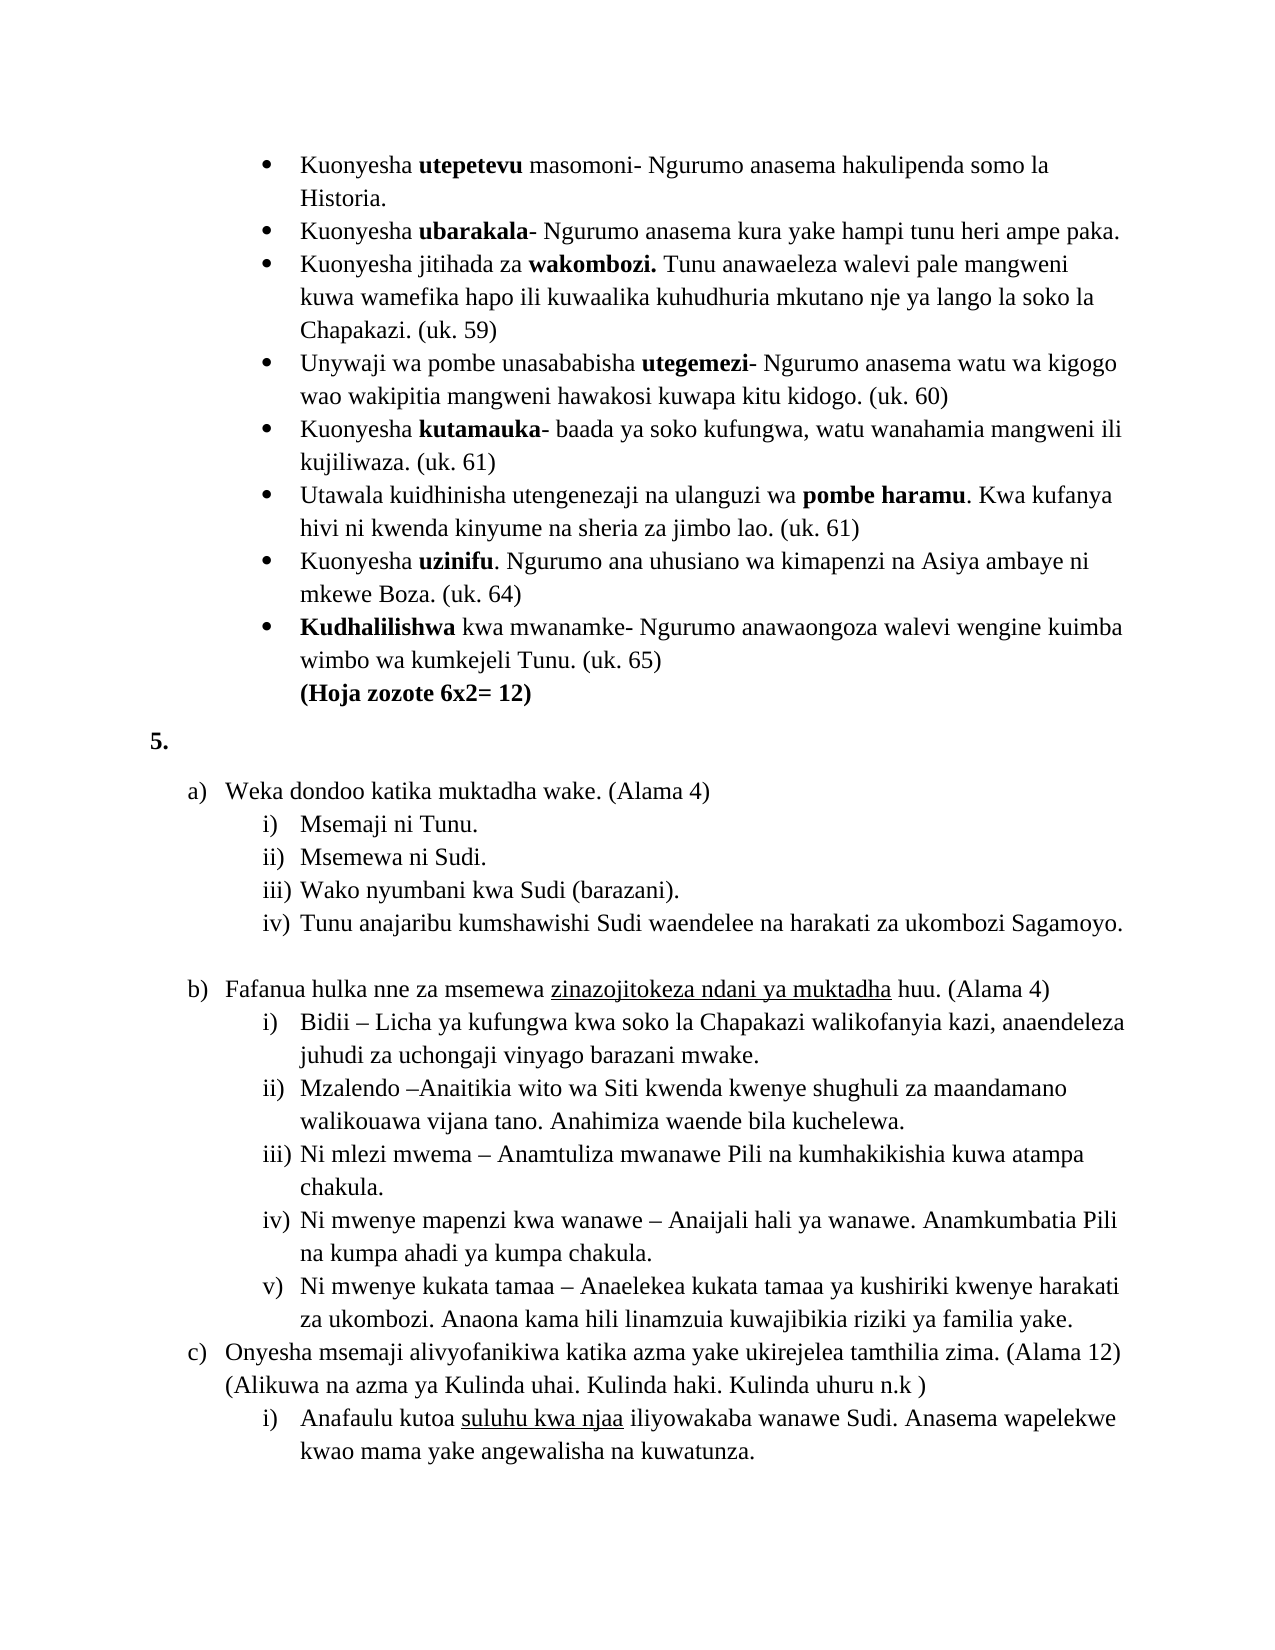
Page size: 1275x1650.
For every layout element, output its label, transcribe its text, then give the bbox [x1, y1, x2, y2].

list Utawala kuidhinisha utengenezaji na ulanguzi wa pombe haramu. Kwa kufanya hivi ni kwenda kinyume na sheria za jimbo lao. (uk. 61) [262, 480, 1125, 542]
list Tunu anajaribu kumshawishi Sudi waendelee na harakati za ukombozi Sagamoyo. [262, 908, 1125, 937]
text 5. [150, 726, 1125, 755]
list Ni mwenye kukata tamaa – Anaelekea kukata tamaa ya kushiriki kwenye harakati za ukombozi. Anaona kama hili linamzuia kuwajibikia riziki ya familia yake. [262, 1271, 1125, 1333]
list Kudhalilishwa kwa mwanamke- Ngurumo anawaongoza walevi wengine kuimba wimbo wa kumkejeli Tunu. (uk. 65) [262, 612, 1125, 674]
list Ni mlezi mwema – Anamtuliza mwanawe Pili na kumhakikishia kuwa atampa chakula. [262, 1139, 1125, 1201]
list Fafanua hulka nne za msemewa zinazojitokeza ndani ya muktadha huu. (Alama 4) [187, 974, 1125, 1003]
list Msemaji ni Tunu. [262, 809, 1125, 837]
list Kuonyesha jitihada za wakombozi. Tunu anawaeleza walevi pale mangweni kuwa wamefika hapo ili kuwaalika kuhudhuria mkutano nje ya lango la soko la Chapakazi. (uk. 59) [262, 249, 1125, 344]
list (Hoja zozote 6x2= 12) [300, 678, 1125, 707]
list Msemewa ni Sudi. [262, 842, 1125, 871]
list Ni mwenye mapenzi kwa wanawe – Anaijali hali ya wanawe. Anamkumbatia Pili na kumpa ahadi ya kumpa chakula. [262, 1205, 1125, 1267]
list Kuonyesha kutamauka- baada ya soko kufungwa, watu wanahamia mangweni ili kujiliwaza. (uk. 61) [262, 414, 1125, 476]
list Wako nyumbani kwa Sudi (barazani). [262, 875, 1125, 903]
list Unywaji wa pombe unasababisha utegemezi- Ngurumo anasema watu wa kigogo wao wakipitia mangweni hawakosi kuwapa kitu kidogo. (uk. 60) [262, 348, 1125, 410]
list (Alikuwa na azma ya Kulinda uhai. Kulinda haki. Kulinda uhuru n.k ) [225, 1370, 1125, 1399]
list Kuonyesha utepetevu masomoni- Ngurumo anasema hakulipenda somo la Historia. [262, 150, 1125, 212]
list Onyesha msemaji alivyofanikiwa katika azma yake ukirejelea tamthilia zima. (Alama 12) [187, 1337, 1125, 1366]
list Anafaulu kutoa suluhu kwa njaa iliyowakaba wanawe Sudi. Anasema wapelekwe kwao mama yake angewalisha na kuwatunza. [262, 1403, 1125, 1465]
list Kuonyesha uzinifu. Ngurumo ana uhusiano wa kimapenzi na Asiya ambaye ni mkewe Boza. (uk. 64) [262, 546, 1125, 608]
list Bidii – Licha ya kufungwa kwa soko la Chapakazi walikofanyia kazi, anaendeleza juhudi za uchongaji vinyago barazani mwake. [262, 1007, 1125, 1069]
list Mzalendo –Anaitikia wito wa Siti kwenda kwenye shughuli za maandamano walikouawa vijana tano. Anahimiza waende bila kuchelewa. [262, 1073, 1125, 1135]
list Weka dondoo katika muktadha wake. (Alama 4) [187, 776, 1125, 804]
list Kuonyesha ubarakala- Ngurumo anasema kura yake hampi tunu heri ampe paka. [262, 216, 1125, 245]
